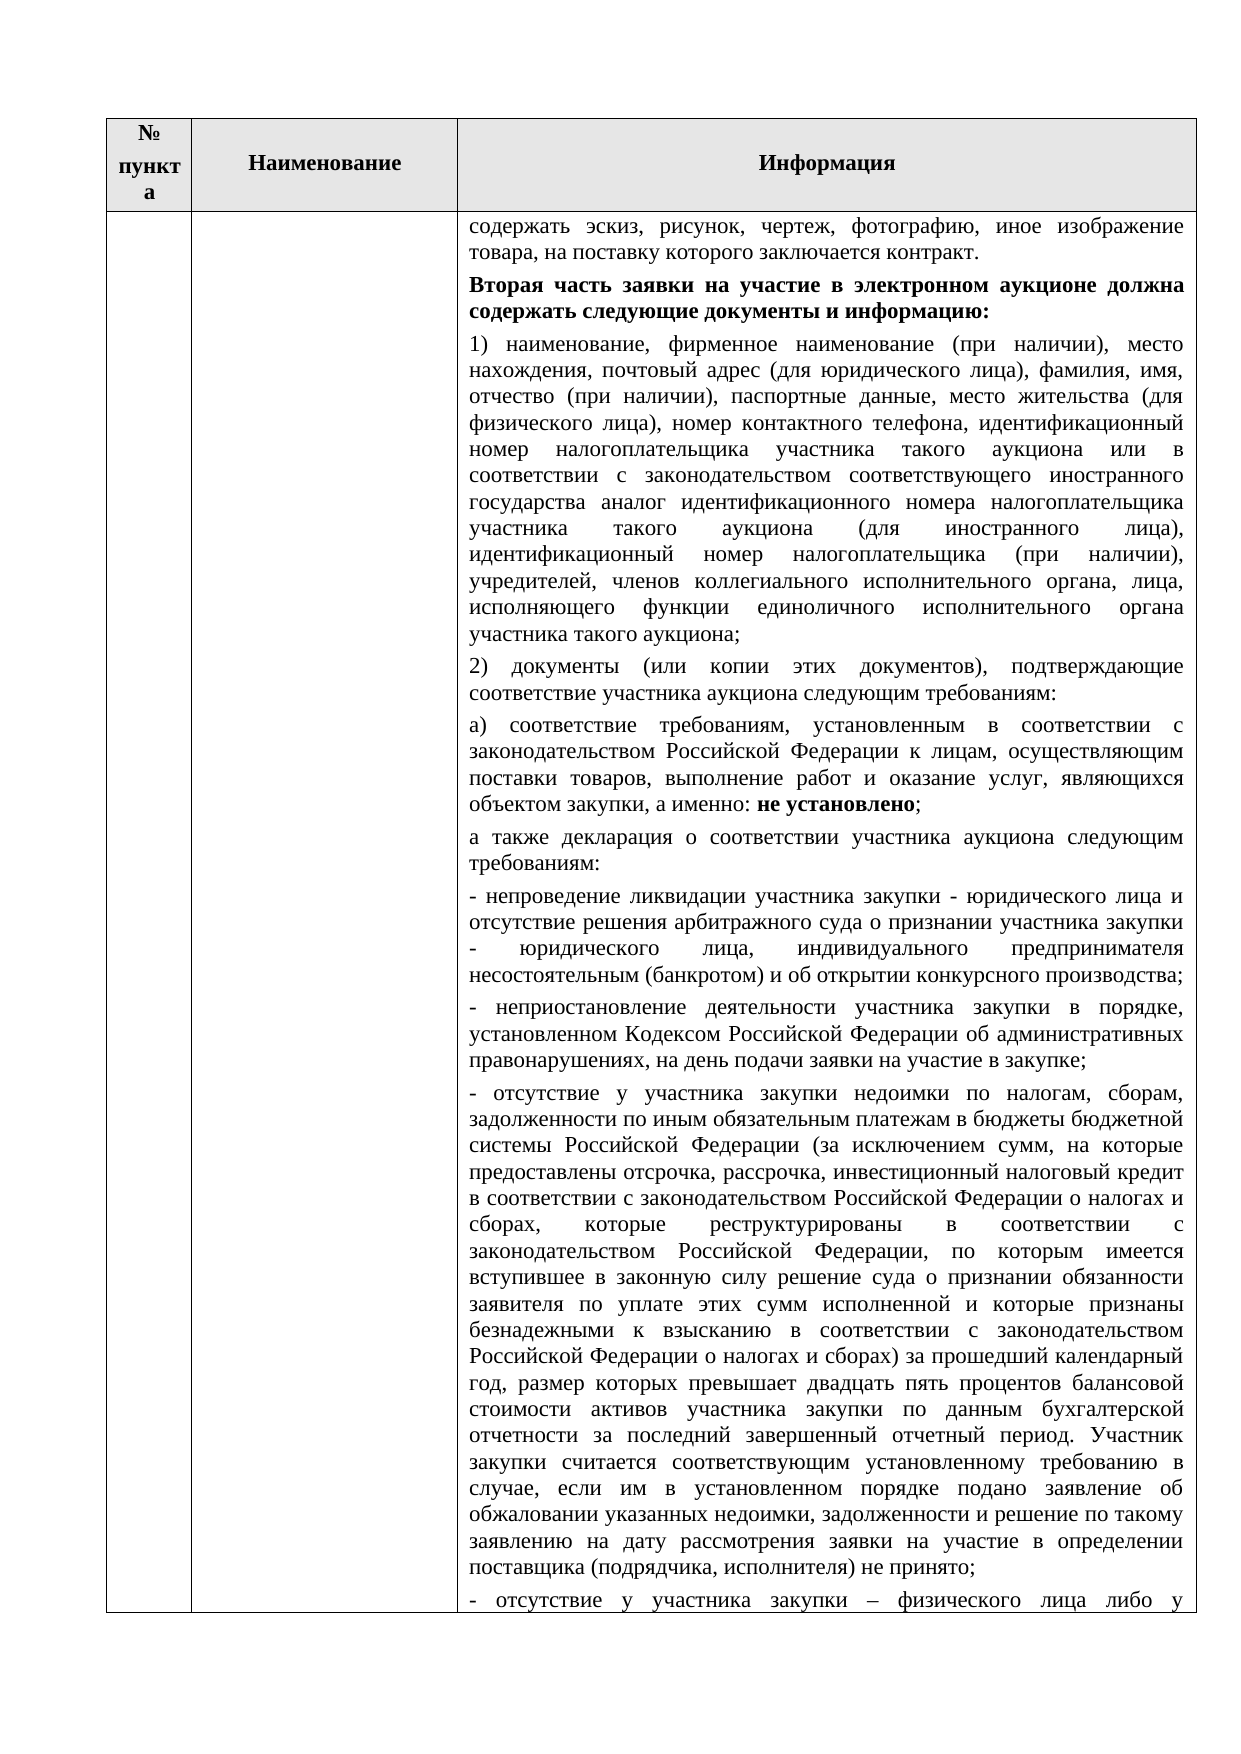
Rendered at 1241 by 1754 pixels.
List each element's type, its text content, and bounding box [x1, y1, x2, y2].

table_header Информация [458, 119, 1196, 211]
table_header № пункта [107, 119, 191, 211]
table_header Наименование [192, 119, 457, 211]
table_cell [458, 212, 1196, 1612]
table_cell [107, 212, 191, 1612]
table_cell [192, 212, 457, 1612]
